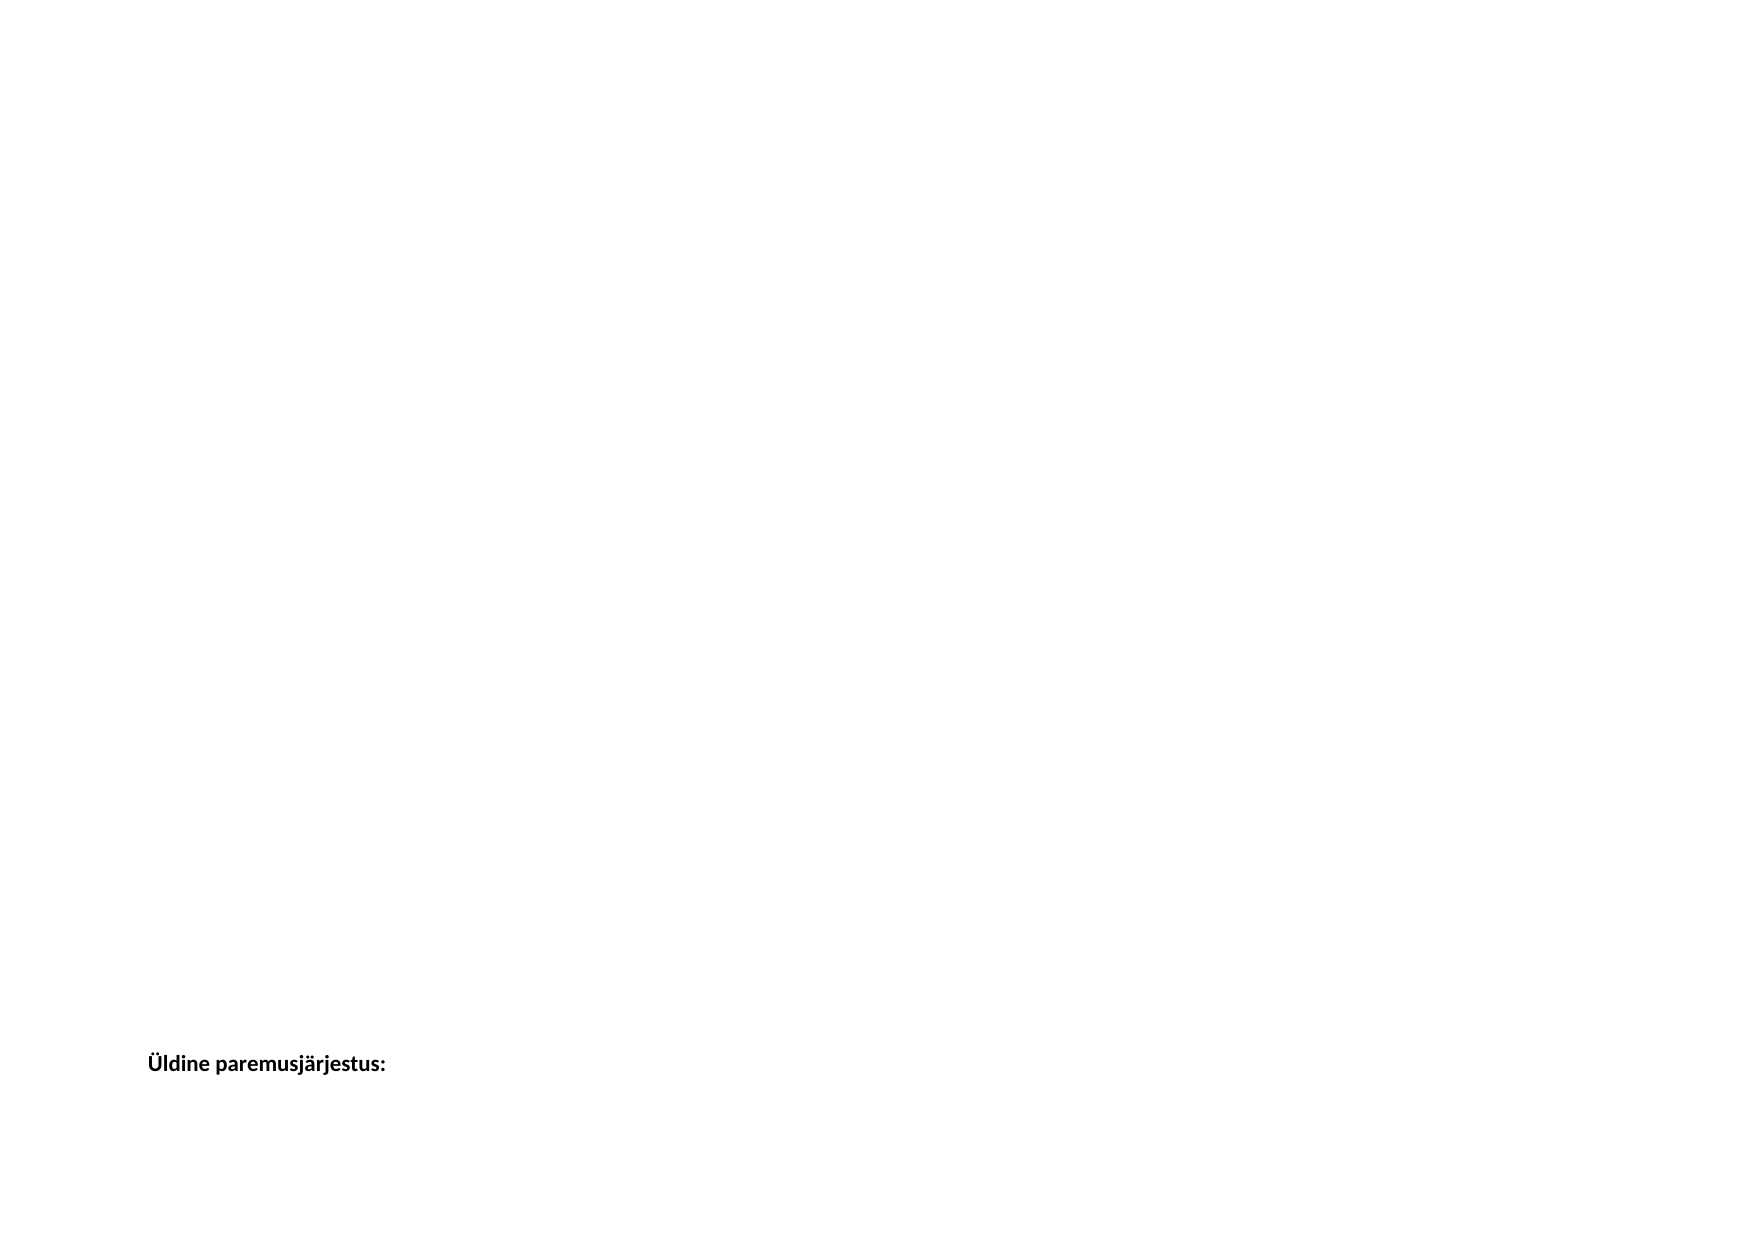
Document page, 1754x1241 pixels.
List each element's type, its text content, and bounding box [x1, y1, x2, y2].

text Üldine paremusjärjestus: [148, 1049, 1606, 1077]
